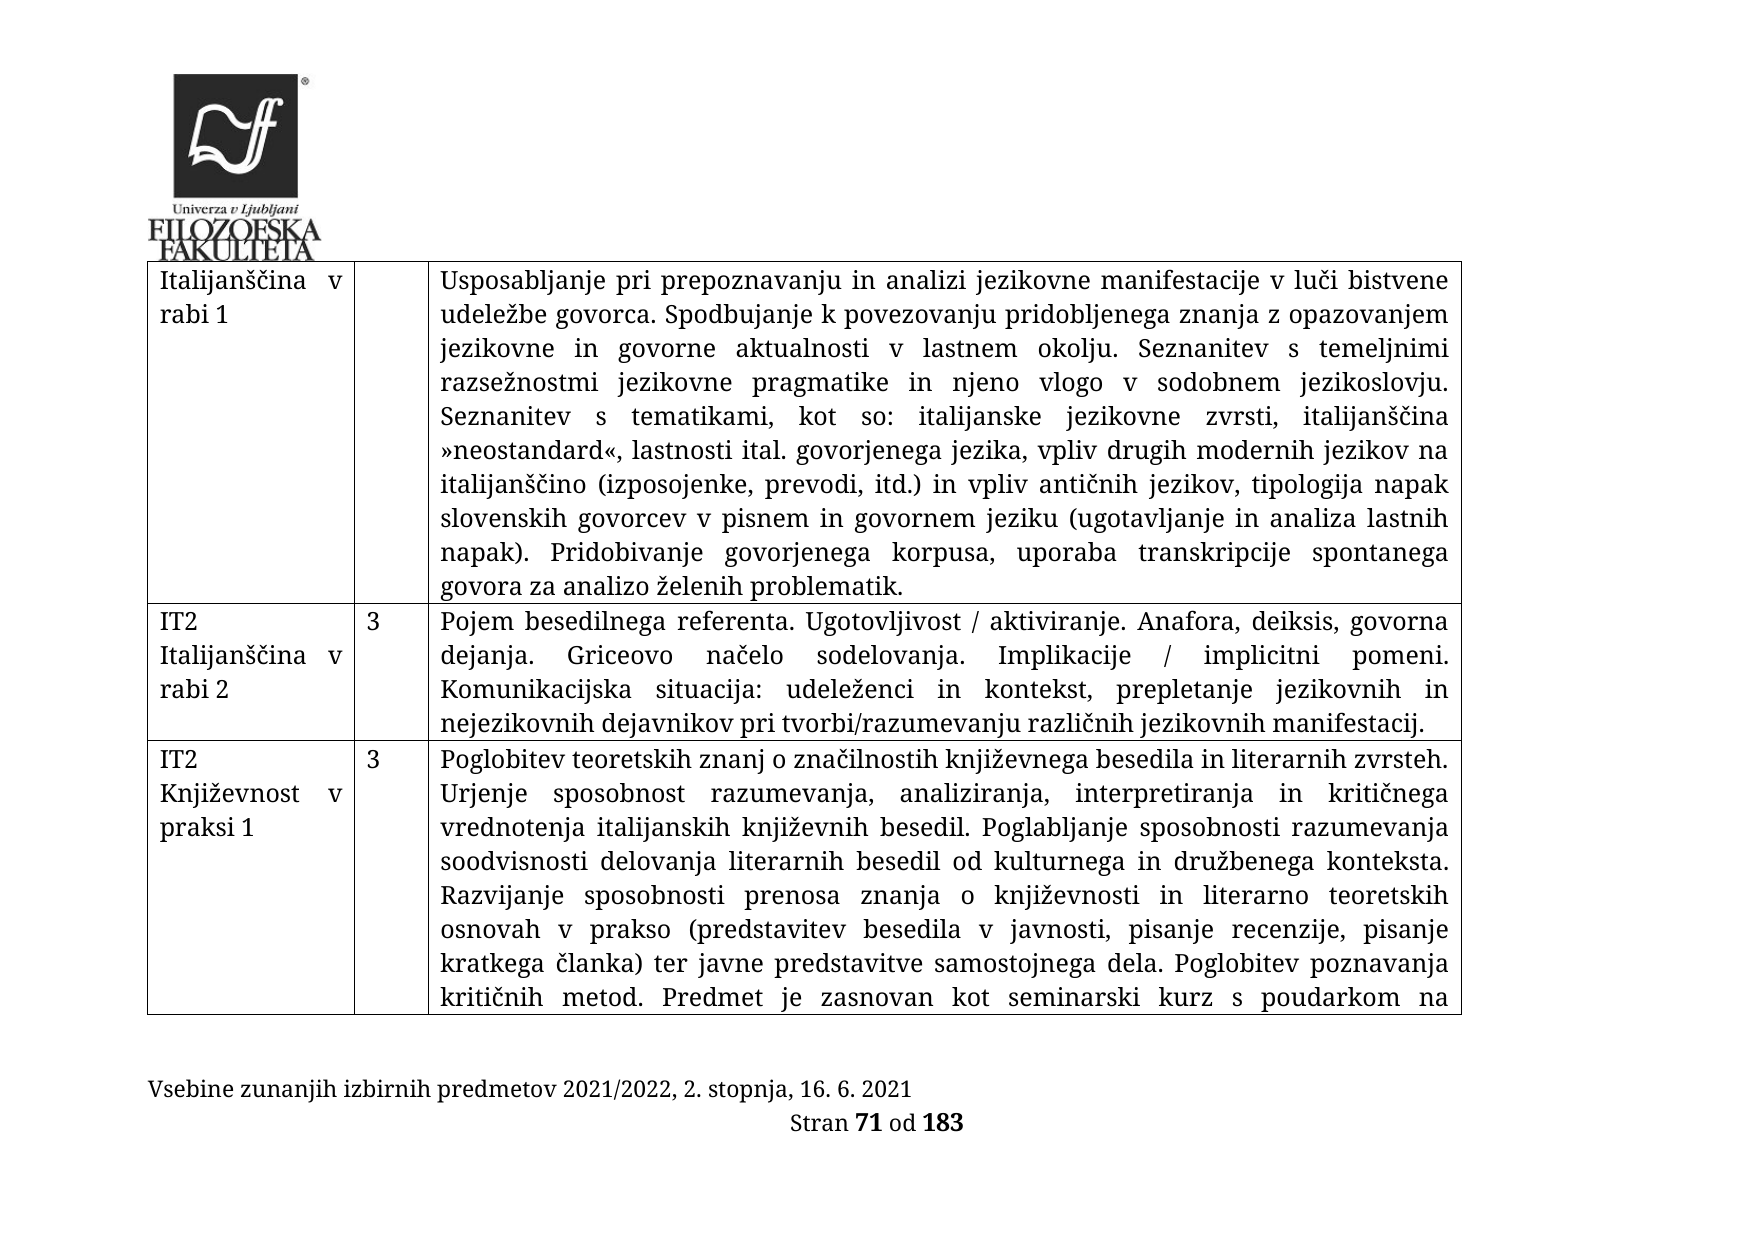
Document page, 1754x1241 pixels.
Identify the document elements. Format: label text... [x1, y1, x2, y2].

table_cell Pojem besedilnega referenta. Ugotovljivost / aktiviranje. Anafora, deiksis, govorna dejanja. Griceovo načelo sodelovanja. Implikacije / implicitni pomeni. Komunikacijska situacija: udeleženci in kontekst, prepletanje jezikovnih in nejezikovnih dejavnikov pri tvorbi/razumevanju različnih jezikovnih manifestacij. [429, 604, 1461, 740]
table_cell IT2 Italijanščina v rabi 1 [148, 262, 354, 603]
table_cell 3 [355, 741, 428, 1014]
table_cell 3 [355, 604, 428, 740]
picture [147, 73, 322, 261]
table_cell IT2 Književnost v praksi 1 [148, 741, 354, 1014]
table_cell IT2 Italijanščina v rabi 2 [148, 604, 354, 740]
table_cell 3 [355, 262, 428, 603]
